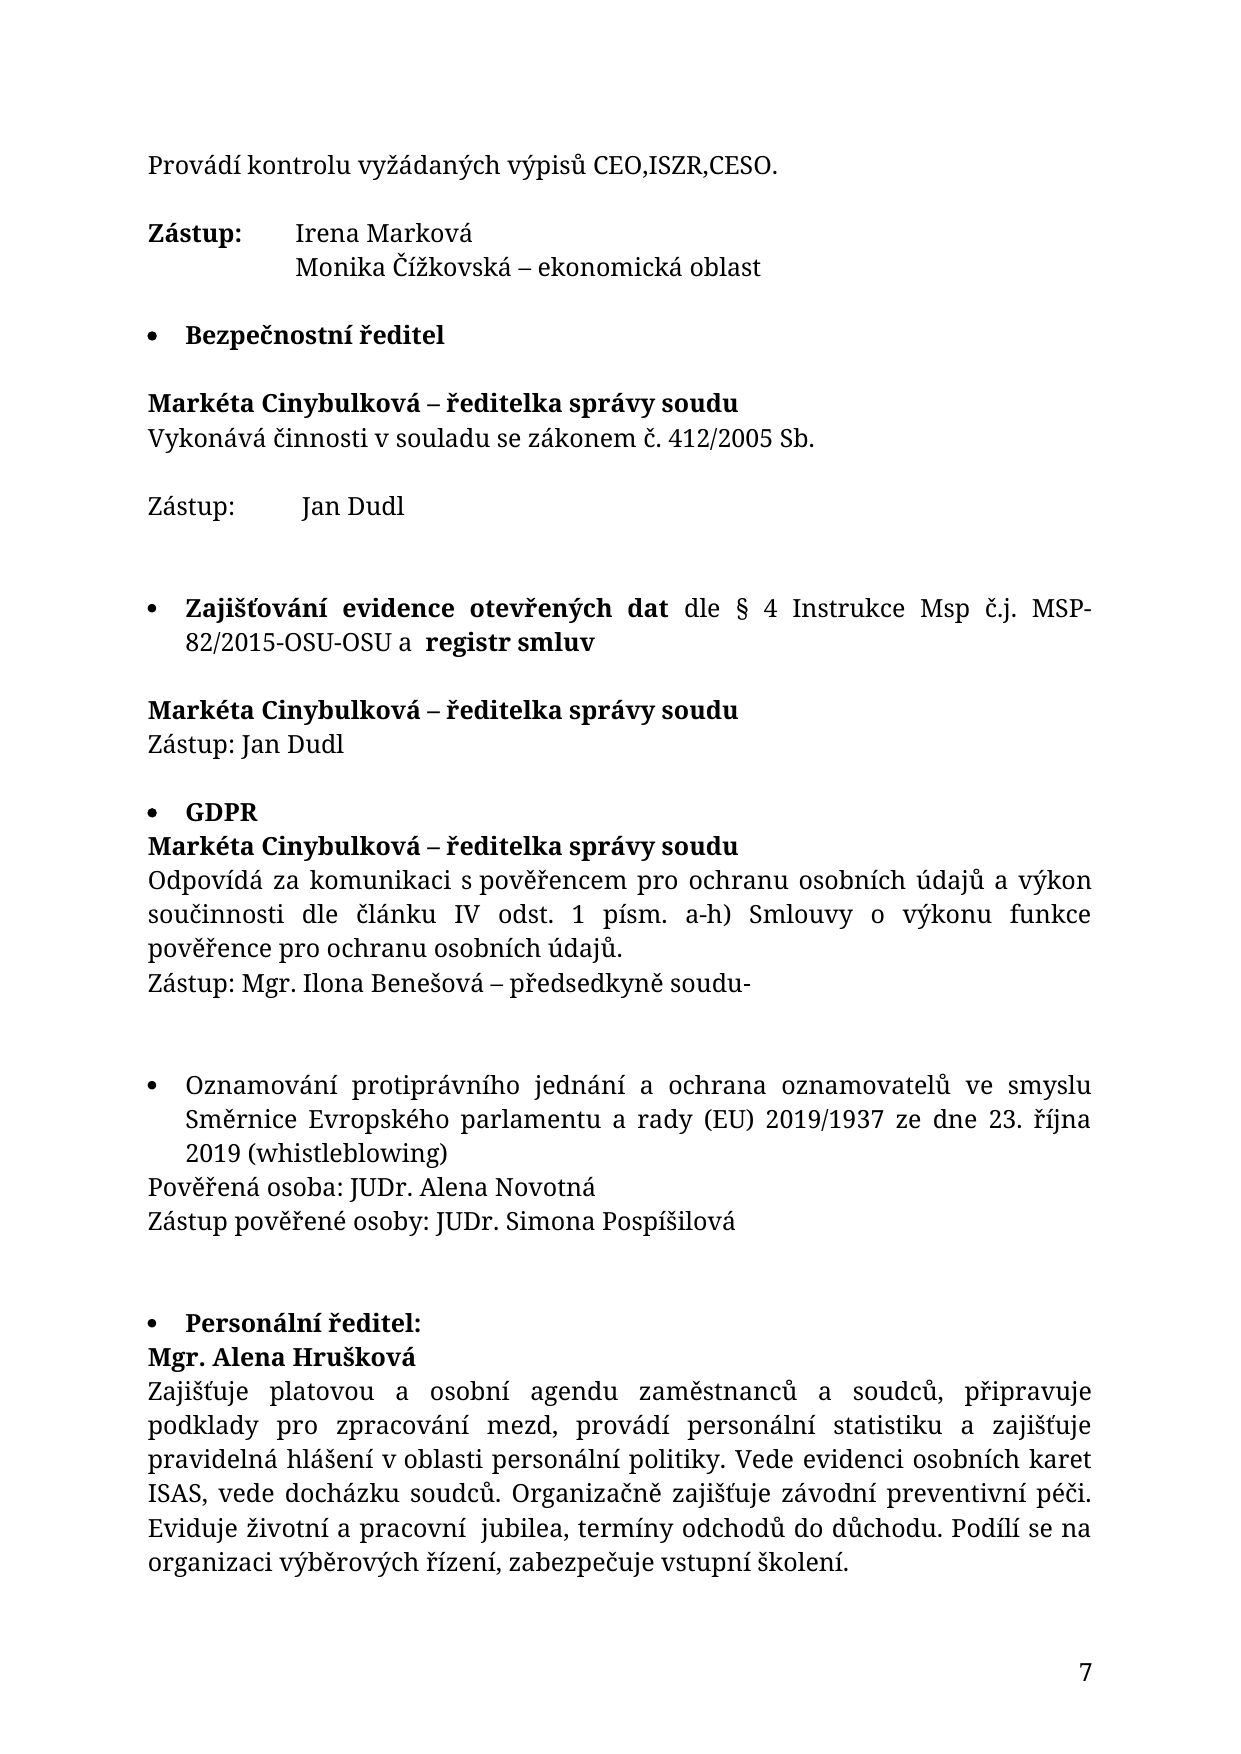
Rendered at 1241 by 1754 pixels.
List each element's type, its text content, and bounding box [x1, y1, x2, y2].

text Odpovídá za komunikaci s pověřencem pro ochranu osobních údajů a výkon součinnosti dle článku IV odst. 1 písm. a-h) Smlouvy o výkonu funkce pověřence pro ochranu osobních údajů. [148, 863, 1092, 965]
text Zástup: Jan Dudl [148, 488, 1092, 522]
text Zajišťuje platovou a osobní agendu zaměstnanců a soudců, připravuje podklady pro zpracování mezd, provádí personální statistiku a zajišťuje pravidelná hlášení v oblasti personální politiky. Vede evidenci osobních karet ISAS, vede docházku soudců. Organizačně zajišťuje závodní preventivní péči. Eviduje životní a pracovní jubilea, termíny odchodů do důchodu. Podílí se na organizaci výběrových řízení, zabezpečuje vstupní školení. [148, 1374, 1092, 1578]
text Vykonává činnosti v souladu se zákonem č. 412/2005 Sb. [148, 420, 1092, 454]
list Oznamování protiprávního jednání a ochrana oznamovatelů ve smyslu Směrnice Evropského parlamentu a rady (EU) 2019/1937 ze dne 23. října 2019 (whistleblowing) [148, 1067, 1092, 1169]
text Markéta Cinybulková – ředitelka správy soudu [148, 829, 1092, 863]
text Markéta Cinybulková – ředitelka správy soudu [148, 386, 1092, 420]
list Personální ředitel: [148, 1306, 1092, 1340]
text Zástup pověřené osoby: JUDr. Simona Pospíšilová [148, 1204, 1092, 1238]
text Zástup: Jan Dudl [148, 727, 1092, 761]
list Zajišťování evidence otevřených dat dle § 4 Instrukce Msp č.j. MSP-82/2015-OSU-OSU a registr smluv [148, 591, 1092, 659]
text Mgr. Alena Hrušková [148, 1340, 1092, 1374]
text Zástup: Irena Marková [148, 216, 1092, 250]
text Monika Čížkovská – ekonomická oblast [148, 250, 1092, 284]
list GDPR [148, 795, 1092, 829]
text Provádí kontrolu vyžádaných výpisů CEO,ISZR,CESO. [148, 148, 1092, 182]
list Markéta Cinybulková – ředitelka správy soudu [148, 693, 1092, 727]
list Bezpečnostní ředitel [148, 318, 1092, 352]
text Pověřená osoba: JUDr. Alena Novotná [148, 1169, 1092, 1204]
text Zástup: Mgr. Ilona Benešová – předsedkyně soudu [148, 965, 1092, 999]
